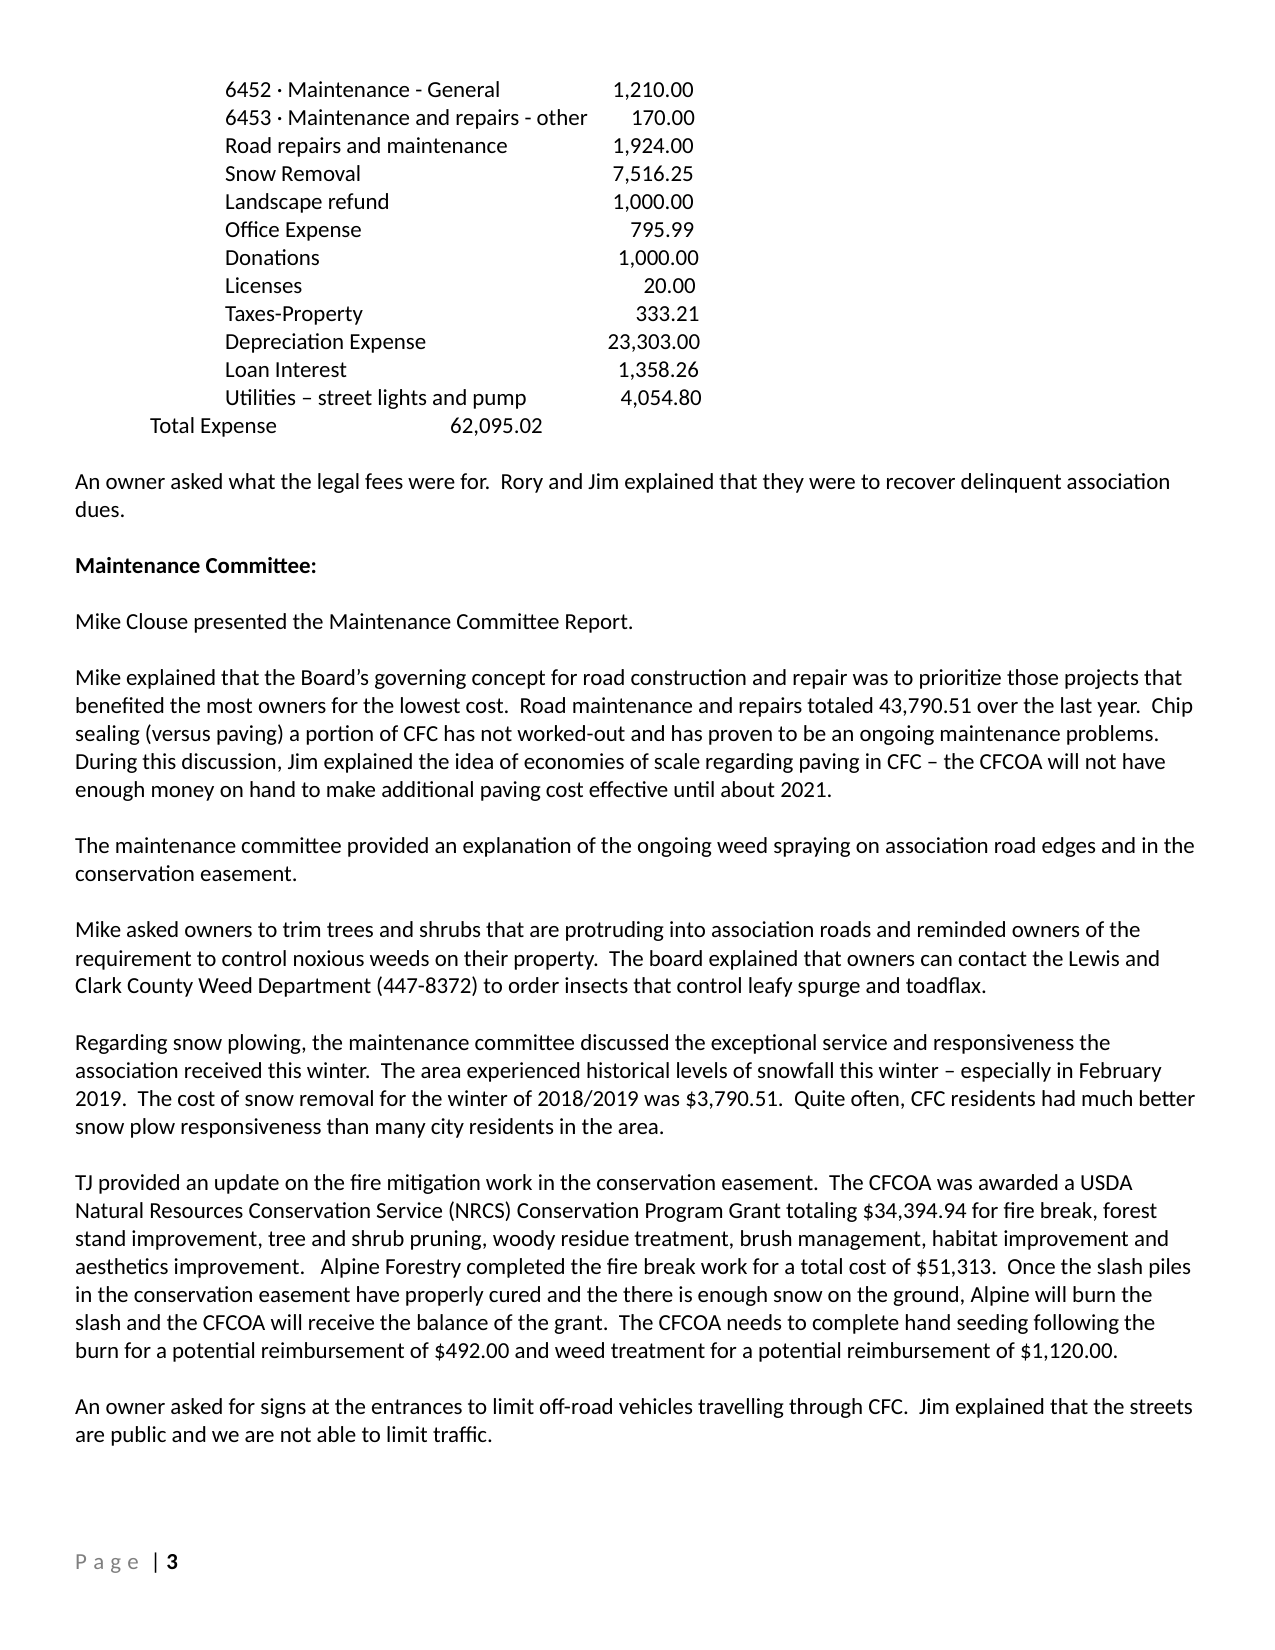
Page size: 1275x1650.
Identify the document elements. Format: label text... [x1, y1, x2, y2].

text Regarding snow plowing, the maintenance committee discussed the exceptional service and responsiveness the association received this winter. The area experienced historical levels of snowfall this winter – especially in February 2019. The cost of snow removal for the winter of 2018/2019 was $3,790.51. Quite often, CFC residents had much better snow plow responsiveness than many city residents in the area. [75, 1028, 1200, 1140]
text Total Expense 62,095.02 [75, 411, 1200, 439]
text Utilities – street lights and pump 4,054.80 [75, 383, 1200, 411]
text Landscape refund 1,000.00 [75, 187, 1200, 215]
text Loan Interest 1,358.26 [75, 355, 1200, 383]
text Depreciation Expense 23,303.00 [75, 327, 1200, 355]
text Taxes-Property 333.21 [75, 299, 1200, 327]
text 6453 · Maintenance and repairs - other 170.00 [75, 103, 1200, 131]
text Office Expense 795.99 [75, 215, 1200, 243]
text TJ provided an update on the fire mitigation work in the conservation easement. The CFCOA was awarded a USDA Natural Resources Conservation Service (NRCS) Conservation Program Grant totaling $34,394.94 for fire break, forest stand improvement, tree and shrub pruning, woody residue treatment, brush management, habitat improvement and aesthetics improvement. Alpine Forestry completed the fire break work for a total cost of $51,313. Once the slash piles in the conservation easement have properly cured and the there is enough snow on the ground, Alpine will burn the slash and the CFCOA will receive the balance of the grant. The CFCOA needs to complete hand seeding following the burn for a potential reimbursement of $492.00 and weed treatment for a potential reimbursement of $1,120.00. [75, 1140, 1200, 1364]
text Mike explained that the Board’s governing concept for road construction and repair was to prioritize those projects that benefited the most owners for the lowest cost. Road maintenance and repairs totaled 43,790.51 over the last year. Chip sealing (versus paving) a portion of CFC has not worked-out and has proven to be an ongoing maintenance problems. During this discussion, Jim explained the idea of economies of scale regarding paving in CFC – the CFCOA will not have enough money on hand to make additional paving cost effective until about 2021. [75, 635, 1200, 803]
text An owner asked for signs at the entrances to limit off-road vehicles travelling through CFC. Jim explained that the streets are public and we are not able to limit traffic. [75, 1392, 1200, 1448]
text Mike asked owners to trim trees and shrubs that are protruding into association roads and reminded owners of the requirement to control noxious weeds on their property. The board explained that owners can contact the Lewis and Clark County Weed Department (447-8372) to order insects that control leafy spurge and toadflax. [75, 916, 1200, 1000]
text Donations 1,000.00 [75, 243, 1200, 271]
text Road repairs and maintenance 1,924.00 [75, 131, 1200, 159]
text Maintenance Committee: [75, 551, 1200, 579]
text Mike Clouse presented the Maintenance Committee Report. [75, 579, 1200, 635]
text Snow Removal 7,516.25 [75, 159, 1200, 187]
text An owner asked what the legal fees were for. Rory and Jim explained that they were to recover delinquent association dues. [75, 467, 1200, 523]
text 6452 · Maintenance - General 1,210.00 [75, 75, 1200, 103]
text Licenses 20.00 [75, 271, 1200, 299]
text The maintenance committee provided an explanation of the ongoing weed spraying on association road edges and in the conservation easement. [75, 832, 1200, 888]
